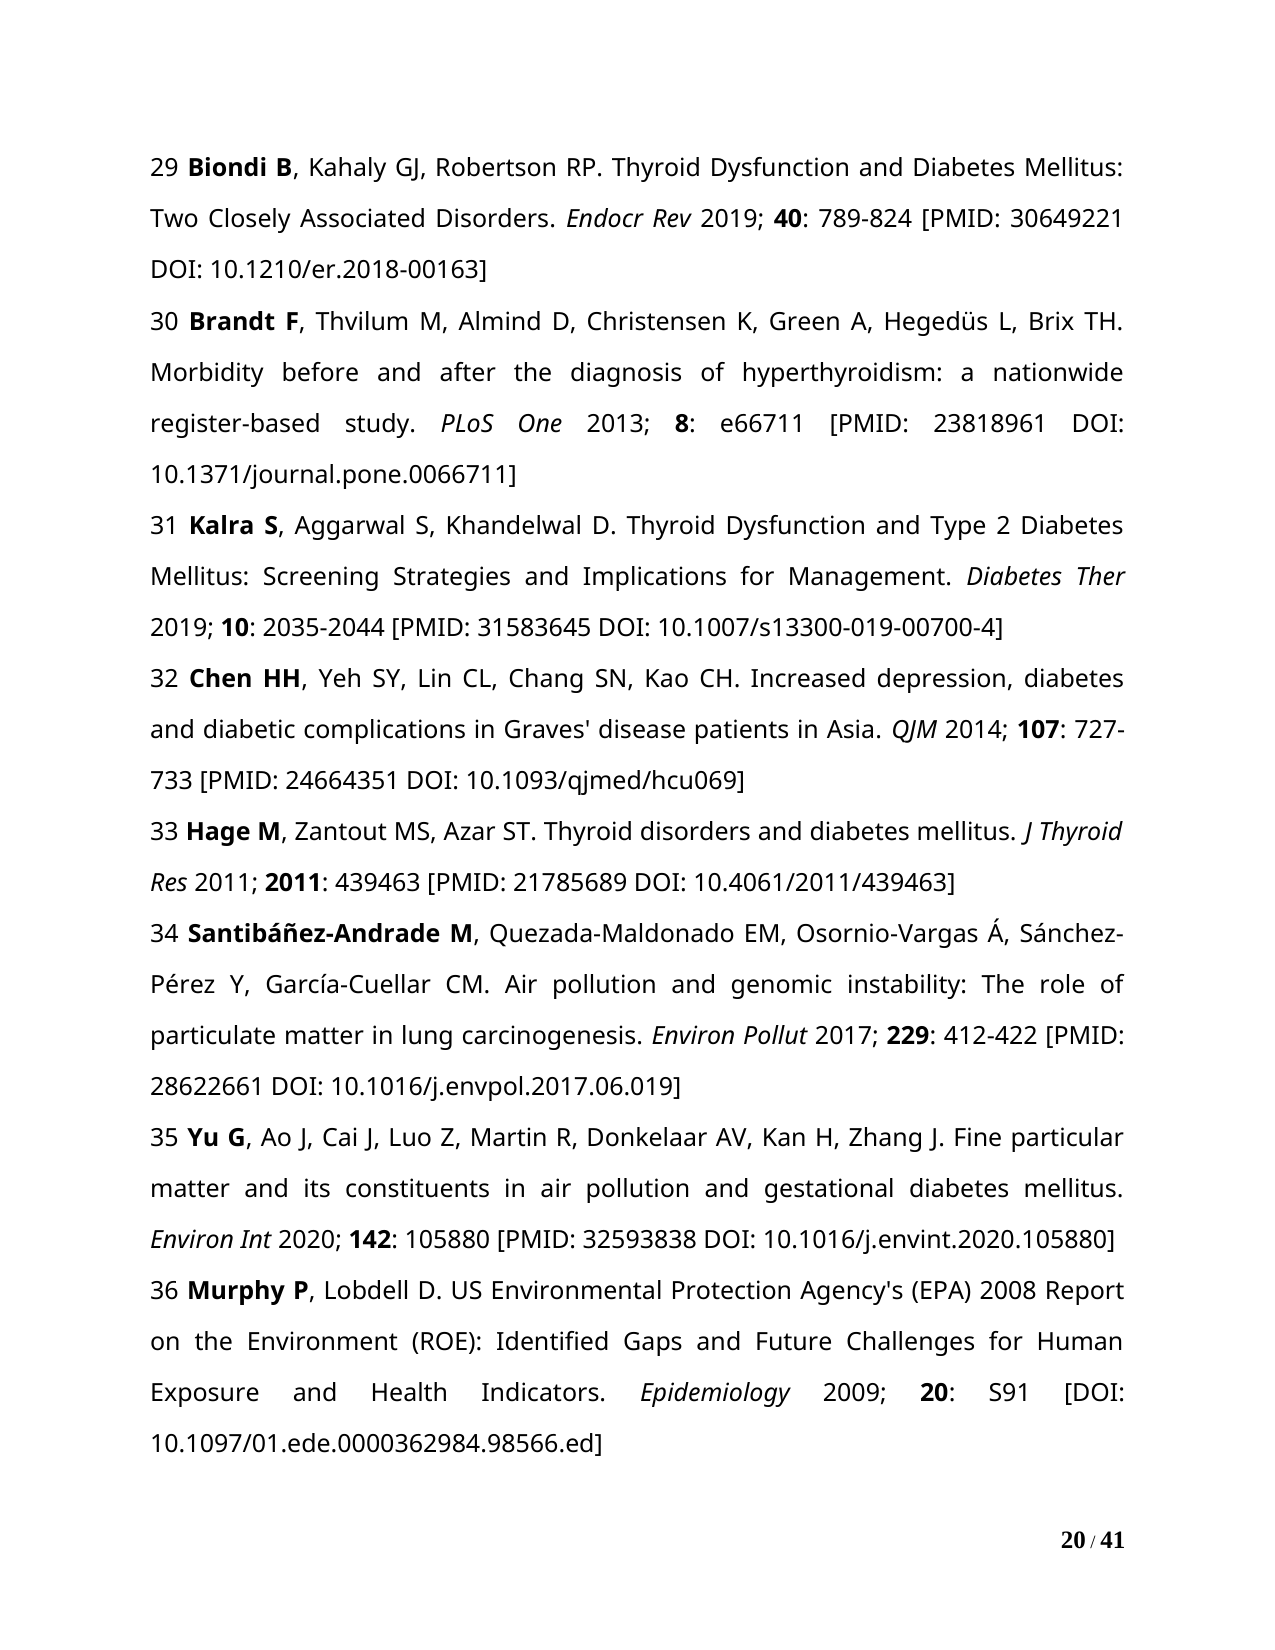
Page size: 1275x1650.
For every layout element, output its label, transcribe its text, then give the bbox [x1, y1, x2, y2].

text 34 Santibáñez-Andrade M, Quezada-Maldonado EM, Osornio-Vargas Á, Sánchez-Pérez Y, García-Cuellar CM. Air pollution and genomic instability: The role of particulate matter in lung carcinogenesis. Environ Pollut 2017; 229: 412-422 [PMID: 28622661 DOI: 10.1016/j.envpol.2017.06.019] [150, 916, 1125, 1103]
text 29 Biondi B, Kahaly GJ, Robertson RP. Thyroid Dysfunction and Diabetes Mellitus: Two Closely Associated Disorders. Endocr Rev 2019; 40: 789-824 [PMID: 30649221 DOI: 10.1210/er.2018-00163] [150, 150, 1125, 286]
text 35 Yu G, Ao J, Cai J, Luo Z, Martin R, Donkelaar AV, Kan H, Zhang J. Fine particular matter and its constituents in air pollution and gestational diabetes mellitus. Environ Int 2020; 142: 105880 [PMID: 32593838 DOI: 10.1016/j.envint.2020.105880] [150, 1120, 1125, 1256]
text 30 Brandt F, Thvilum M, Almind D, Christensen K, Green A, Hegedüs L, Brix TH. Morbidity before and after the diagnosis of hyperthyroidism: a nationwide register-based study. PLoS One 2013; 8: e66711 [PMID: 23818961 DOI: 10.1371/journal.pone.0066711] [150, 303, 1125, 490]
text 31 Kalra S, Aggarwal S, Khandelwal D. Thyroid Dysfunction and Type 2 Diabetes Mellitus: Screening Strategies and Implications for Management. Diabetes Ther 2019; 10: 2035-2044 [PMID: 31583645 DOI: 10.1007/s13300-019-00700-4] [150, 507, 1125, 643]
text 36 Murphy P, Lobdell D. US Environmental Protection Agency's (EPA) 2008 Report on the Environment (ROE): Identified Gaps and Future Challenges for Human Exposure and Health Indicators. Epidemiology 2009; 20: S91 [DOI: 10.1097/01.ede.0000362984.98566.ed] [150, 1273, 1125, 1460]
text 32 Chen HH, Yeh SY, Lin CL, Chang SN, Kao CH. Increased depression, diabetes and diabetic complications in Graves' disease patients in Asia. QJM 2014; 107: 727-733 [PMID: 24664351 DOI: 10.1093/qjmed/hcu069] [150, 660, 1125, 797]
text 33 Hage M, Zantout MS, Azar ST. Thyroid disorders and diabetes mellitus. J Thyroid Res 2011; 2011: 439463 [PMID: 21785689 DOI: 10.4061/2011/439463] [150, 813, 1125, 899]
